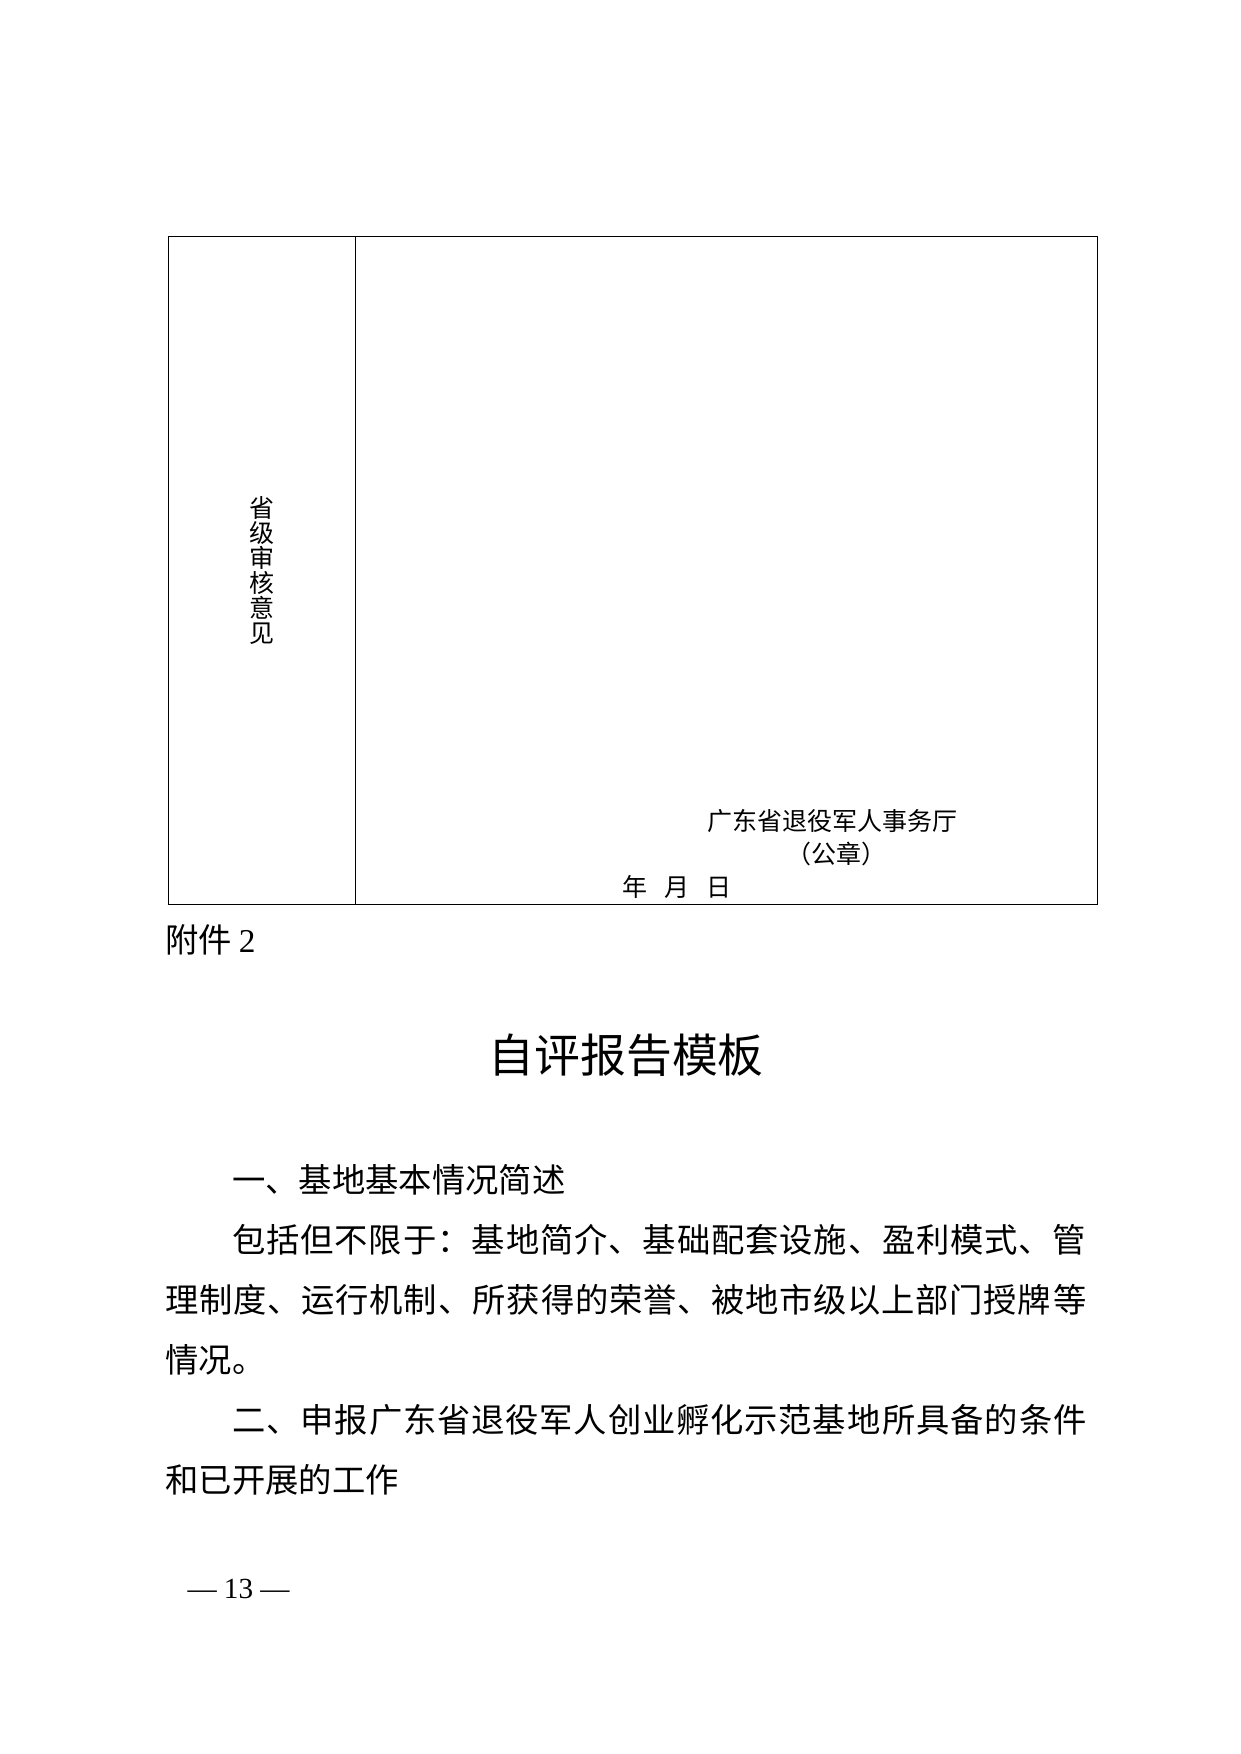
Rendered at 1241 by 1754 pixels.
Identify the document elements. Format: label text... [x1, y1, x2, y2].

text 自评报告模板 [165, 1024, 1087, 1084]
table_cell 省级审核意见 [169, 237, 355, 903]
list 一、基地基本情况简述 [165, 1144, 1087, 1204]
text 附件2 [165, 904, 1087, 964]
table_cell 广东省退役军人事务厅 （公章） 年 月 日 [356, 237, 1097, 903]
list 二、申报广东省退役军人创业孵化示范基地所具备的条件和已开展的工作 [165, 1384, 1087, 1504]
text 包括但不限于：基地简介、基础配套设施、盈利模式、管理制度、运行机制、所获得的荣誉、被地市级以上部门授牌等情况。 [165, 1204, 1087, 1384]
